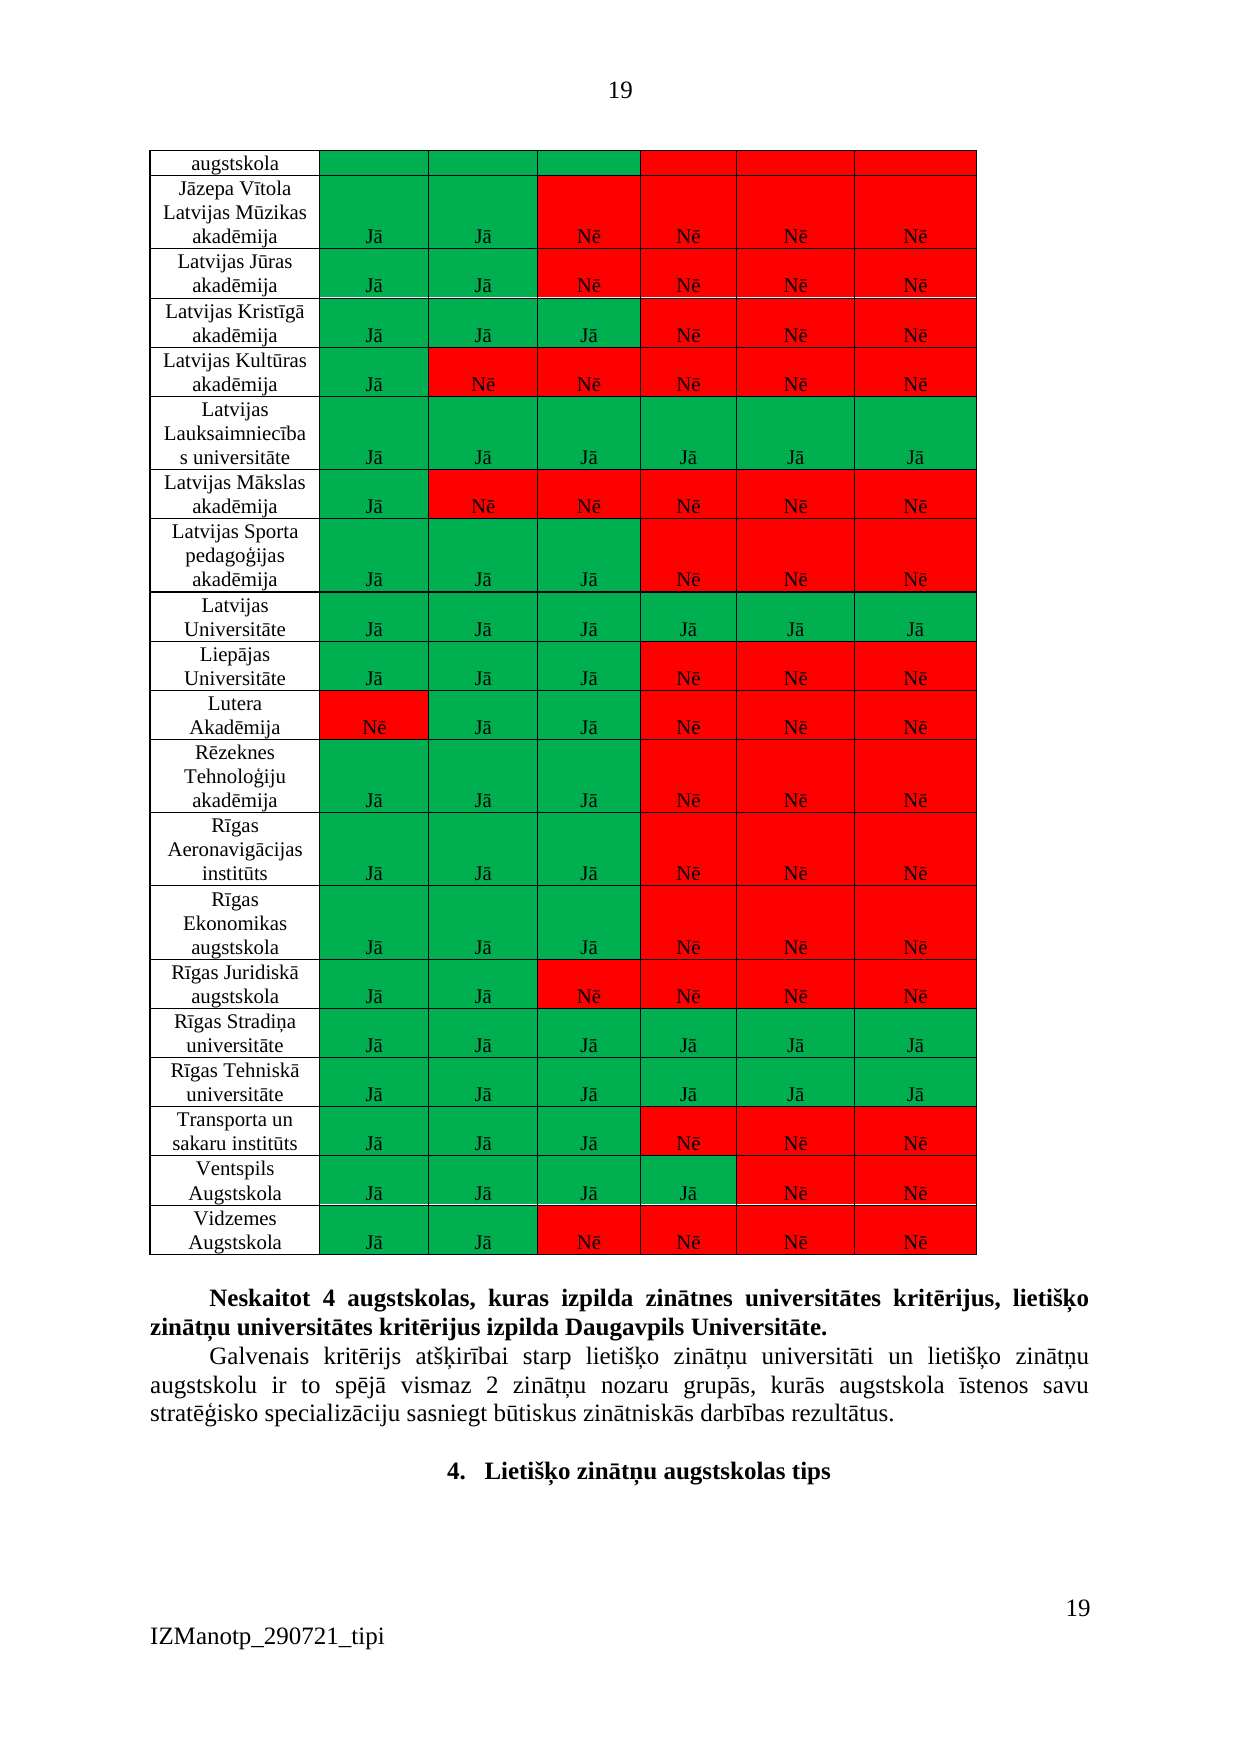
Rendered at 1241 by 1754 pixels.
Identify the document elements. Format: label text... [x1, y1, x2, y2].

table_cell Jā [538, 691, 640, 739]
table_cell Nē [641, 519, 736, 591]
table_cell Nē [855, 1206, 976, 1254]
table_cell Jā [737, 1009, 854, 1057]
table_cell Jā [538, 1107, 640, 1155]
table_cell Nē [737, 519, 854, 591]
table_cell Nē [737, 740, 854, 812]
table_cell Jā [320, 397, 428, 469]
table_cell Nē [320, 691, 428, 739]
table_cell Nē [855, 176, 976, 248]
table_cell Latvijas Universitāte [151, 593, 319, 641]
table_cell Jā [320, 1058, 428, 1106]
table_cell Jā [320, 348, 428, 396]
table_cell Nē [737, 299, 854, 347]
table_cell Jā [429, 691, 537, 739]
table_cell Nē [855, 960, 976, 1008]
table_cell Jā [320, 1009, 428, 1057]
table_cell Jā [855, 1058, 976, 1106]
table_cell Nē [641, 886, 736, 959]
table_cell Nē [641, 176, 736, 248]
table_cell Nē [641, 1206, 736, 1254]
table_cell Jā [320, 176, 428, 248]
table_cell Jā [641, 397, 736, 469]
table_cell Jā [320, 1156, 428, 1204]
table_cell Liepājas Universitāte [151, 642, 319, 690]
table_cell Nē [538, 960, 640, 1008]
table_cell Rīgas Stradiņa universitāte [151, 1009, 319, 1057]
table_cell Nē [737, 470, 854, 518]
table_cell Nē [855, 813, 976, 885]
table_cell Nē [641, 642, 736, 690]
text Galvenais kritērijs atšķirībai starp lietišķo zinātņu universitāti un lietišķo zinātņu augstskolu ir to spējā vismaz 2 zinātņu nozaru grupās, kurās augstskola īstenos savu stratēģisko specializāciju sasniegt būtiskus zinātniskās darbības rezultātus. [150, 1341, 1090, 1427]
table_cell Jā [538, 642, 640, 690]
table_cell Nē [737, 151, 854, 175]
table_cell Jā [320, 740, 428, 812]
table_cell Rēzeknes Tehnoloģiju akadēmija [151, 740, 319, 812]
table_cell Jā [538, 813, 640, 885]
table_cell Nē [429, 470, 537, 518]
table_cell Jā [538, 740, 640, 812]
table_cell Nē [737, 1156, 854, 1204]
table_cell Nē [737, 813, 854, 885]
table_cell Jā [320, 1206, 428, 1254]
table_cell Jā [737, 1058, 854, 1106]
table_cell Nē [737, 249, 854, 297]
table_cell Nē [641, 960, 736, 1008]
table_cell Jā [429, 886, 537, 959]
table_cell Nē [538, 470, 640, 518]
table_cell Jā [538, 1156, 640, 1204]
table_cell Jā [855, 593, 976, 641]
table_cell Nē [737, 642, 854, 690]
table_cell Jā [737, 397, 854, 469]
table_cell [151, 151, 319, 175]
table_cell Jā [320, 151, 428, 175]
table_cell Jā [320, 519, 428, 591]
table_cell Latvijas Mākslas akadēmija [151, 470, 319, 518]
table_cell Jā [320, 299, 428, 347]
table_cell Latvijas Jūras akadēmija [151, 249, 319, 297]
table_cell Jā [429, 397, 537, 469]
table_cell Jā [320, 642, 428, 690]
table_cell Vidzemes Augstskola [151, 1206, 319, 1254]
table_cell Jā [538, 397, 640, 469]
table_cell Nē [538, 176, 640, 248]
table_cell Nē [855, 151, 976, 175]
table_cell Nē [737, 1206, 854, 1254]
table_cell Nē [641, 299, 736, 347]
table_cell Nē [855, 519, 976, 591]
table_cell Jā [429, 1156, 537, 1204]
table_cell Latvijas Kristīgā akadēmija [151, 299, 319, 347]
table_cell Jā [538, 299, 640, 347]
table_cell Nē [737, 176, 854, 248]
table_cell Jā [429, 176, 537, 248]
table_cell Jā [737, 593, 854, 641]
table_cell Jā [320, 813, 428, 885]
table_cell Latvijas Kultūras akadēmija [151, 348, 319, 396]
table_cell Nē [641, 151, 736, 175]
table_cell Jā [320, 470, 428, 518]
table_cell Nē [855, 1107, 976, 1155]
table_cell Jā [429, 1107, 537, 1155]
table_cell Jā [641, 593, 736, 641]
table_cell Nē [855, 886, 976, 959]
table_cell Nē [855, 740, 976, 812]
table_cell Rīgas Ekonomikas augstskola [151, 886, 319, 959]
table_cell Nē [641, 249, 736, 297]
table_cell Jā [641, 1009, 736, 1057]
table_cell Transporta un sakaru institūts [151, 1107, 319, 1155]
table_cell Jā [429, 249, 537, 297]
table_cell Nē [538, 348, 640, 396]
table_cell Jā [538, 886, 640, 959]
table_cell Jā [429, 151, 537, 175]
table_cell Nē [641, 813, 736, 885]
table_cell Nē [641, 740, 736, 812]
table_cell Rīgas Tehniskā universitāte [151, 1058, 319, 1106]
text Neskaitot 4 augstskolas, kuras izpilda zinātnes universitātes kritērijus, lietišķo zinātņu universitātes kritērijus izpilda Daugavpils Universitāte. [150, 1283, 1090, 1341]
table_cell Jā [538, 1009, 640, 1057]
table_cell Jā [855, 1009, 976, 1057]
table_cell Nē [737, 691, 854, 739]
table_cell Jā [320, 249, 428, 297]
table_cell Jā [855, 397, 976, 469]
table_cell Jā [538, 151, 640, 175]
table_cell Nē [737, 348, 854, 396]
table_cell Jā [429, 1058, 537, 1106]
table_cell Jā [320, 593, 428, 641]
table_cell Jā [429, 299, 537, 347]
table_cell Jā [429, 740, 537, 812]
table_cell Lutera Akadēmija [151, 691, 319, 739]
table_cell Rīgas Aeronavigācijas institūts [151, 813, 319, 885]
table_cell Nē [737, 886, 854, 959]
table_cell Jā [320, 886, 428, 959]
table_cell Jā [429, 642, 537, 690]
table_cell Jā [641, 1156, 736, 1204]
table_cell Latvijas Sporta pedagoģijas akadēmija [151, 519, 319, 591]
table_cell Jā [429, 960, 537, 1008]
table_cell Jā [538, 519, 640, 591]
table_cell Ventspils Augstskola [151, 1156, 319, 1204]
table_cell Nē [641, 691, 736, 739]
table_cell Nē [538, 249, 640, 297]
table_cell Nē [855, 642, 976, 690]
table_cell Jā [429, 1009, 537, 1057]
table_cell Jā [429, 519, 537, 591]
table_cell Nē [855, 1156, 976, 1204]
table_cell Jā [429, 813, 537, 885]
table_cell Nē [855, 348, 976, 396]
table_cell Jā [641, 1058, 736, 1106]
table_cell Nē [855, 470, 976, 518]
table_cell Jā [538, 1058, 640, 1106]
table_cell Jā [429, 593, 537, 641]
table_cell Nē [641, 470, 736, 518]
table_cell Jā [429, 1206, 537, 1254]
table_cell Nē [737, 960, 854, 1008]
list Lietišķo zinātņu augstskolas tips [187, 1456, 1090, 1485]
table_cell Nē [641, 1107, 736, 1155]
table_cell Jā [320, 1107, 428, 1155]
table_cell Jā [320, 960, 428, 1008]
table_cell Jāzepa Vītola Latvijas Mūzikas akadēmija [151, 176, 319, 248]
table_cell Nē [855, 249, 976, 297]
table_cell Latvijas Lauksaimniecības universitāte [151, 397, 319, 469]
table_cell Rīgas Juridiskā augstskola [151, 960, 319, 1008]
table_cell Nē [538, 1206, 640, 1254]
table_cell Nē [855, 299, 976, 347]
table_cell Nē [429, 348, 537, 396]
table_cell Nē [641, 348, 736, 396]
table_cell Jā [538, 593, 640, 641]
table_cell Nē [737, 1107, 854, 1155]
table_cell Nē [855, 691, 976, 739]
